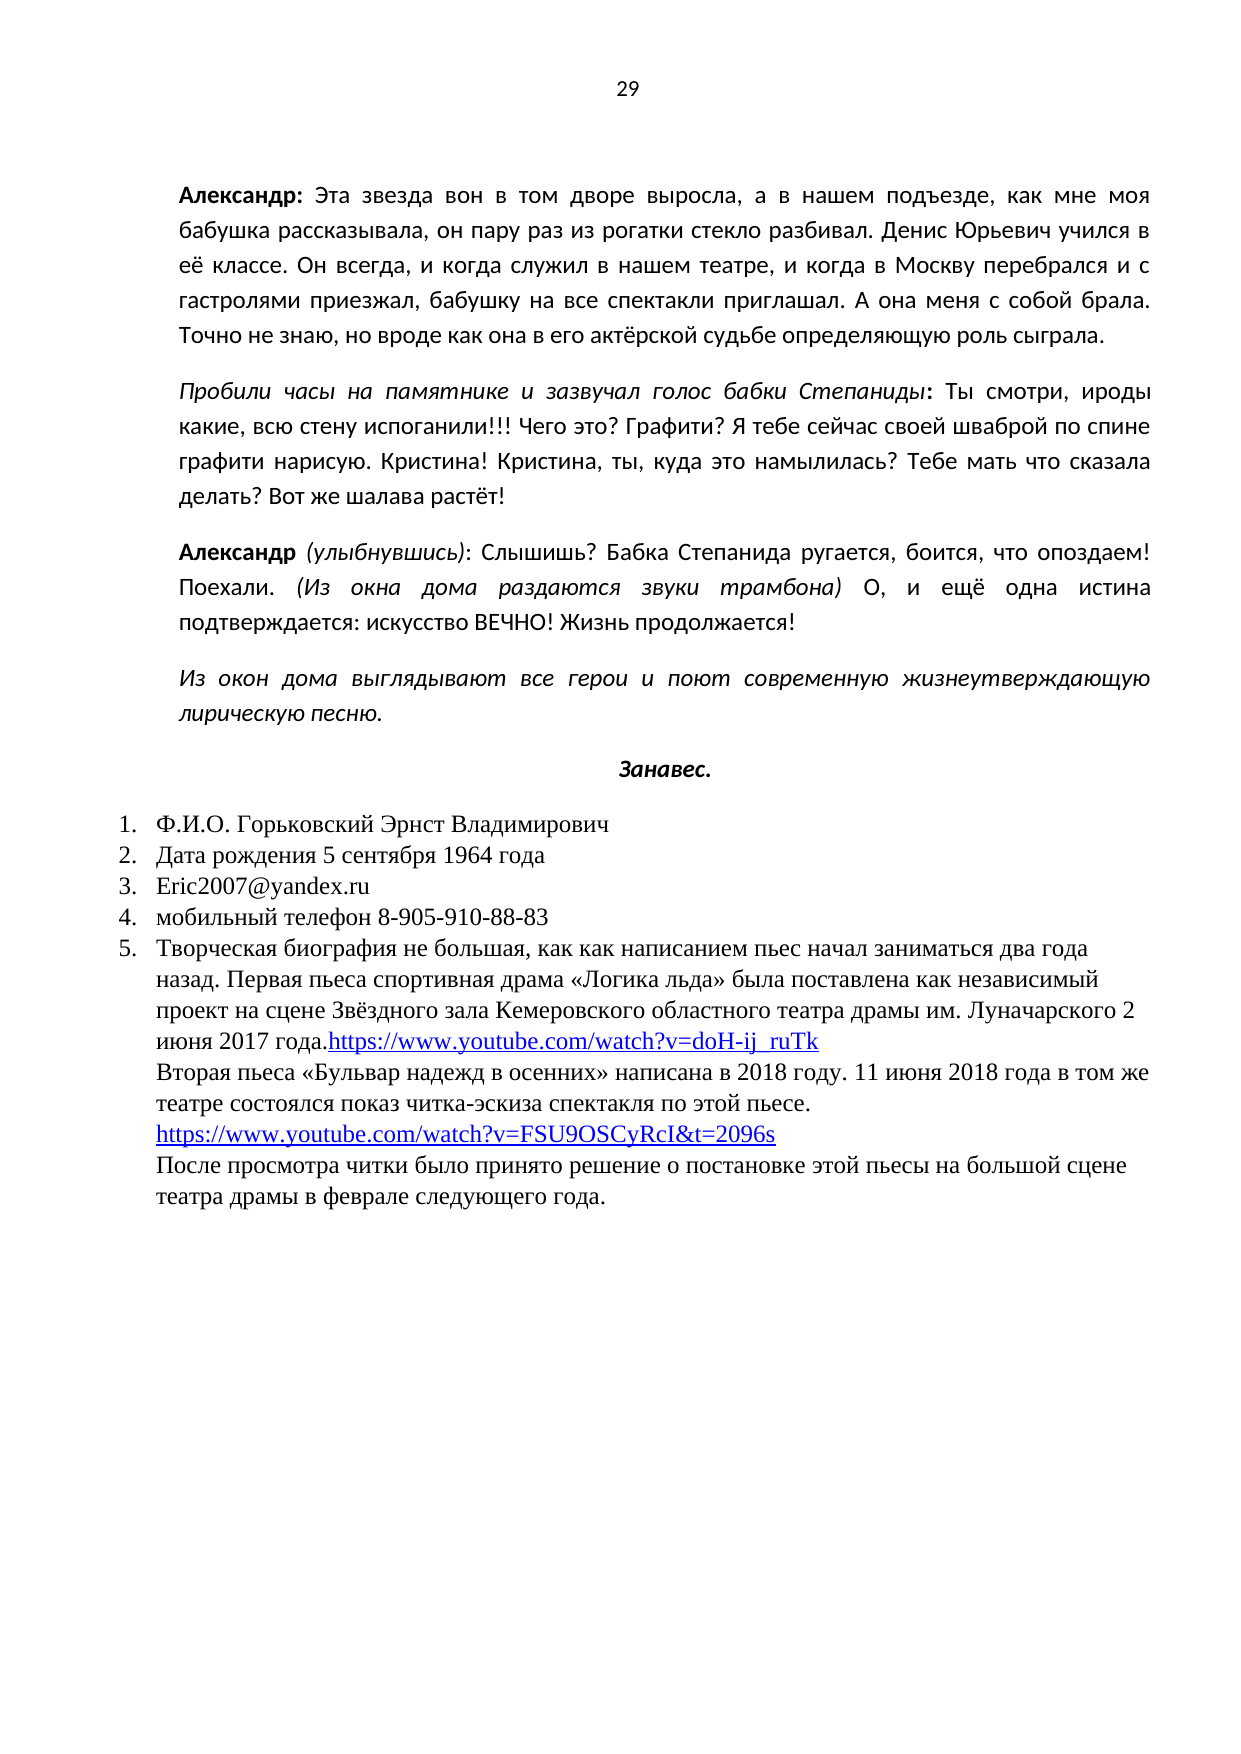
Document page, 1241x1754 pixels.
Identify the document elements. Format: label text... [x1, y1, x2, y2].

text Александр: Эта звезда вон в том дворе выросла, а в нашем подъезде, как мне моя бабушка рассказывала, он пару раз из рогатки стекло разбивал. Денис Юрьевич учился в её классе. Он всегда, и когда служил в нашем театре, и когда в Москву перебрался и с гастролями приезжал, бабушку на все спектакли приглашал. А она меня с собой брала. Точно не знаю, но вроде как она в его актёрской судьбе определяющую роль сыграла. [178, 179, 1152, 350]
list мобильный телефон 8-905-910-88-83 [118, 902, 1152, 931]
text Пробили часы на памятнике и зазвучал голос бабки Степаниды: Ты смотри, ироды какие, всю стену испоганили!!! Чего это? Графити? Я тебе сейчас своей шваброй по спине графити нарисую. Кристина! Кристина, ты, куда это намылилась? Тебе мать что сказала делать? Вот же шалава растёт! [178, 375, 1152, 511]
text Александр (улыбнувшись): Слышишь? Бабка Степанида ругается, боится, что опоздаем! Поехали. (Из окна дома раздаются звуки трамбона) О, и ещё одна истина подтверждается: искусство ВЕЧНО! Жизнь продолжается! [178, 536, 1152, 637]
text Занавес. [178, 753, 1152, 783]
list Ф.И.О. Горьковский Эрнст Владимирович [118, 809, 1152, 837]
list Вторая пьеса «Бульвар надежд в осенних» написана в 2018 году. 11 июня 2018 года в том же театре состоялся показ читка-эскиза спектакля по этой пьесе. https://www.youtube.com/watch?v=FSU9OSCyRcI&t=2096s [156, 1057, 1152, 1148]
list Творческая биография не большая, как как написанием пьес начал заниматься два года назад. Первая пьеса спортивная драма «Логика льда» была поставлена как независимый проект на сцене Звёздного зала Кемеровского областного театра драмы им. Луначарского 2 июня 2017 года.https://www.youtube.com/watch?v=doH-ij_ruTk [118, 933, 1152, 1055]
list Дата рождения 5 сентября 1964 года [118, 840, 1152, 868]
text Из окон дома выглядывают все герои и поют современную жизнеутверждающую лирическую песню. [178, 662, 1152, 727]
list После просмотра читки было принято решение о постановке этой пьесы на большой сцене театра драмы в феврале следующего года. [156, 1150, 1152, 1210]
list Eric2007@yandex.ru [118, 871, 1152, 899]
